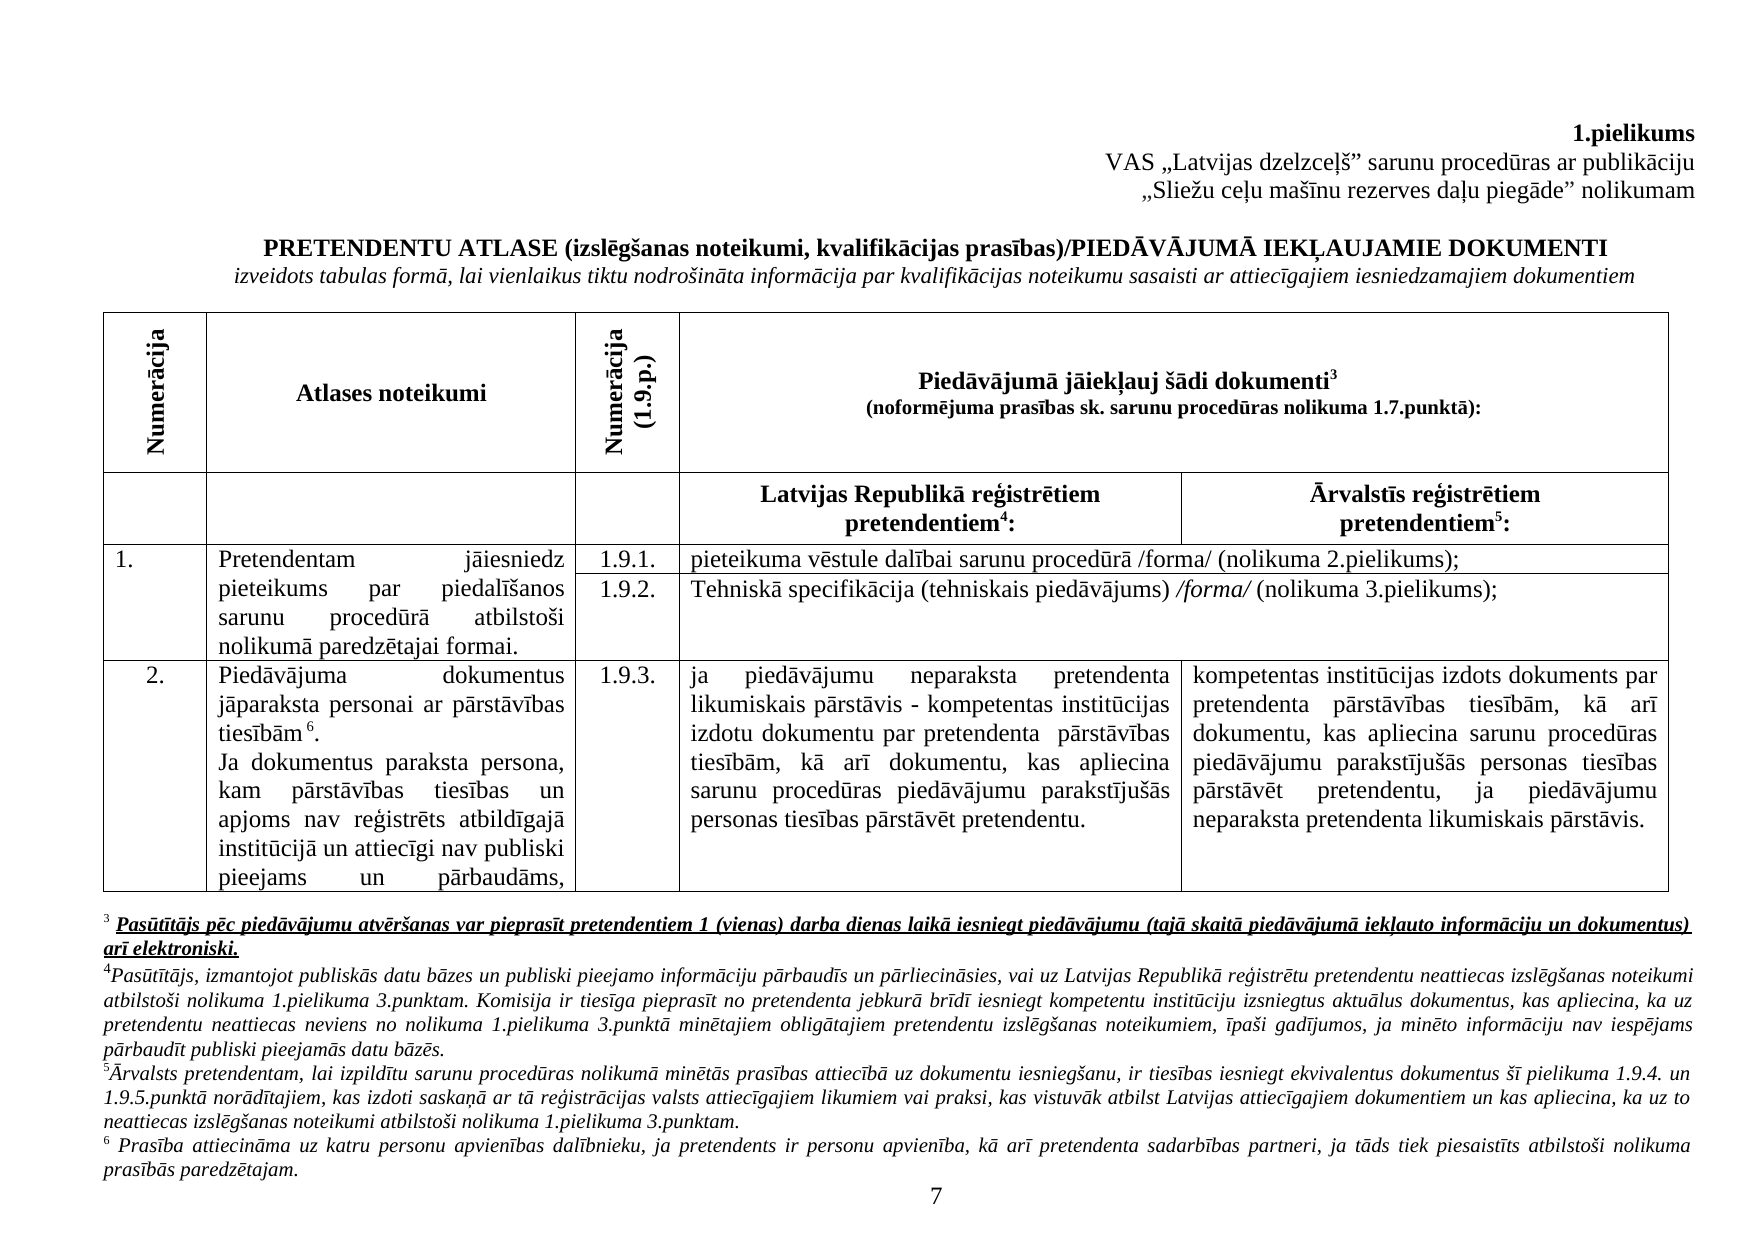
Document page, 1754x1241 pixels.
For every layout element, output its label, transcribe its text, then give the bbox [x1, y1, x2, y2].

table_cell Ārvalstīs reģistrētiem pretendentiem: [1182, 473, 1668, 543]
table_cell pieteikuma vēstule dalībai sarunu procedūrā /forma/ (nolikuma 2.pielikums); [680, 545, 1668, 573]
table_cell 2. [104, 661, 206, 891]
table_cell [1182, 661, 1668, 891]
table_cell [680, 661, 1181, 891]
table_cell [104, 473, 206, 543]
table_cell 1.9.2. [576, 574, 679, 659]
table_header Numerācija [104, 313, 206, 472]
table_cell Tehniskā specifikācija (tehniskais piedāvājums) /forma/ (nolikuma 3.pielikums); [680, 574, 1668, 659]
text „Sliežu ceļu mašīnu rezerves daļu piegāde” nolikumam [177, 176, 1695, 204]
table_header Piedāvājumā jāiekļauj šādi dokumenti (noformējuma prasības sk. sarunu procedūras nolikuma 1.7.punktā): [680, 313, 1668, 472]
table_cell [207, 661, 575, 891]
table_cell [576, 473, 679, 543]
table_cell Pretendentam jāiesniedz pieteikums par piedalīšanos sarunu procedūrā atbilstoši nolikumā paredzētajai formai. [207, 545, 575, 659]
text PRETENDENTU ATLASE (izslēgšanas noteikumi, kvalifikācijas prasības)/PIEDĀVĀJUMĀ IEKĻAUJAMIE DOKUMENTI [177, 233, 1695, 262]
table_header Numerācija (1.9.p.) [576, 313, 679, 472]
table_cell 1. [104, 545, 206, 659]
table_header Atlases noteikumi [207, 313, 575, 472]
table_cell Latvijas Republikā reģistrētiem pretendentiem: [680, 473, 1181, 543]
table_cell [207, 473, 575, 543]
table_cell 1.9.3. [576, 661, 679, 891]
text izveidots tabulas formā, lai vienlaikus tiktu nodrošināta informācija par kvalifikācijas noteikumu sasaisti ar attiecīgajiem iesniedzamajiem dokumentiem [177, 262, 1695, 288]
text 1.pielikums [177, 118, 1695, 147]
table_cell 1.9.1. [576, 545, 679, 573]
text VAS „Latvijas dzelzceļš” sarunu procedūras ar publikāciju [177, 147, 1695, 176]
